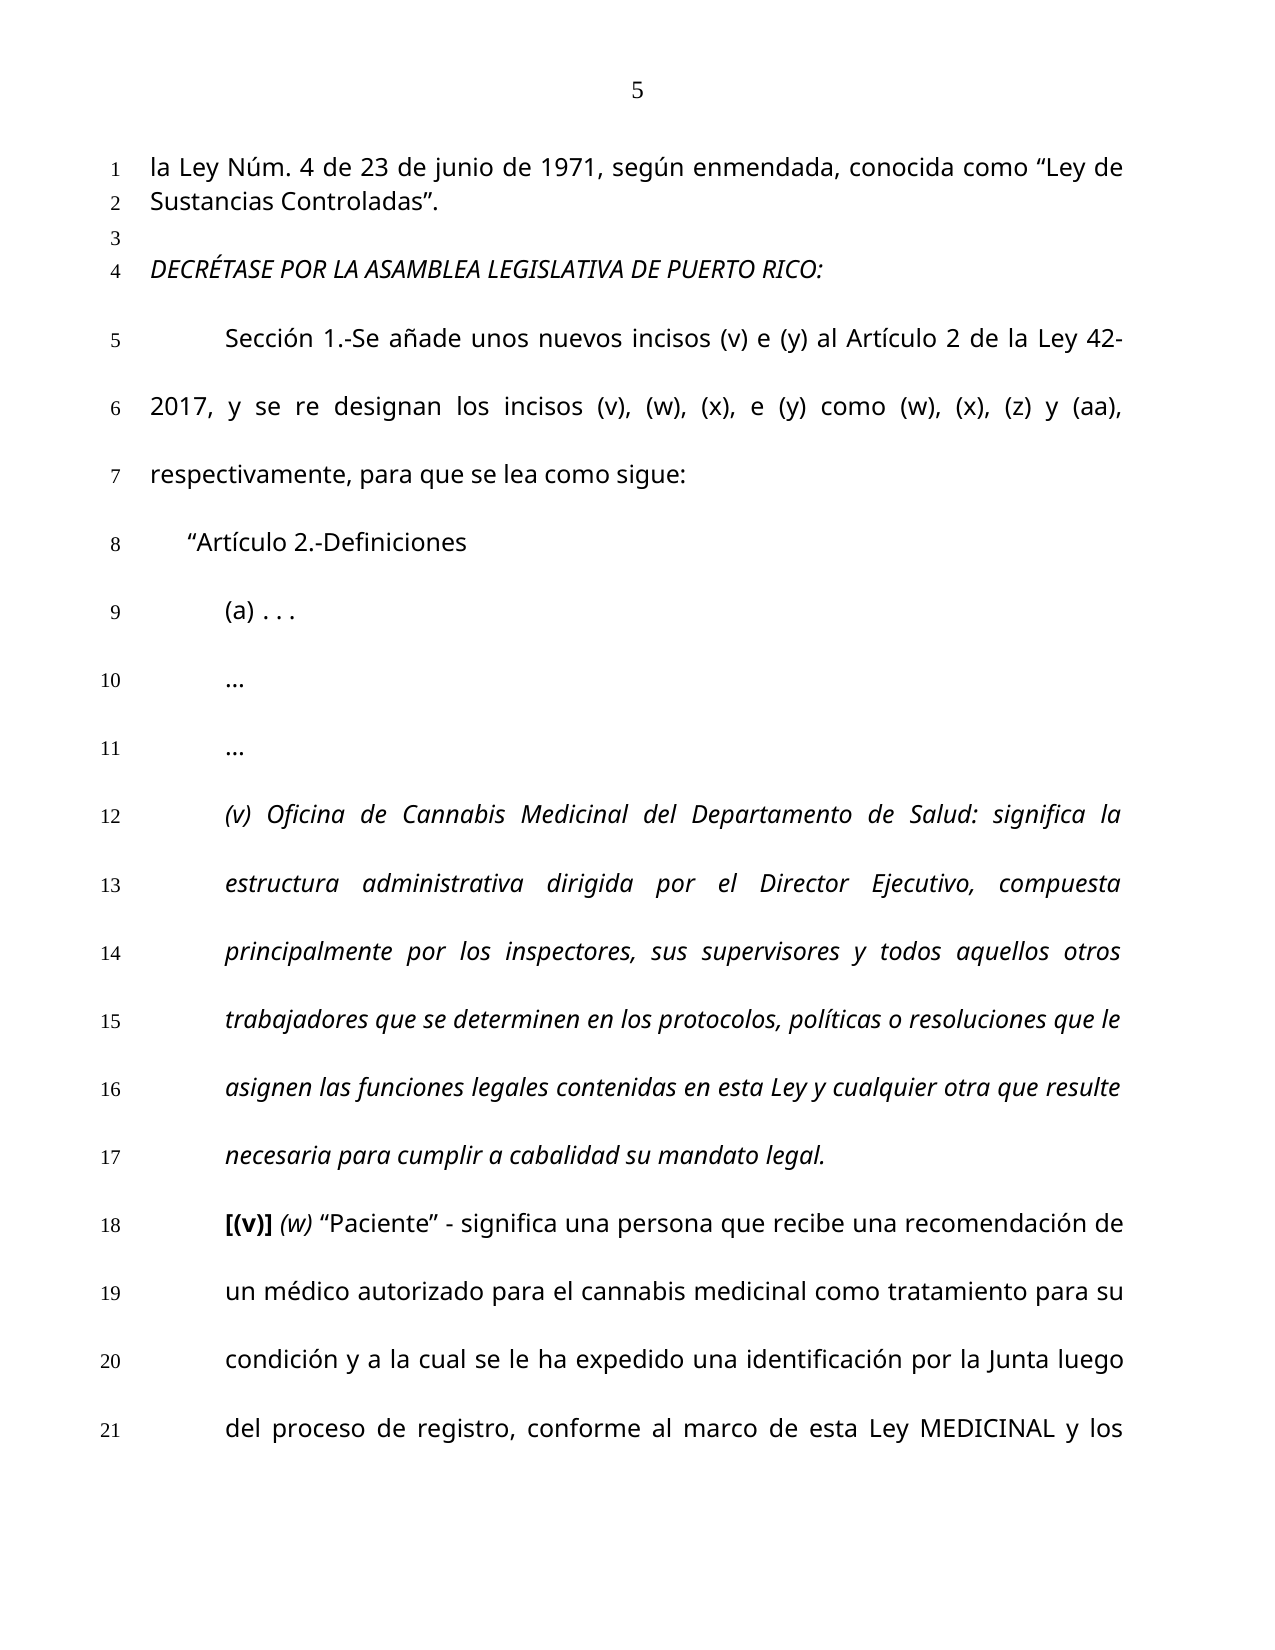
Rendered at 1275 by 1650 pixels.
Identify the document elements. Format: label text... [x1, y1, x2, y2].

text DECRÉTASE POR LA ASAMBLEA LEGISLATIVA DE PUERTO RICO: [150, 252, 1125, 286]
text … [225, 661, 1125, 695]
text … [225, 729, 1125, 763]
text Sección 1.-Se añade unos nuevos incisos (v) e (y) al Artículo 2 de la Ley 42-2017, y se re designan los incisos (v), (w), (x), e (y) como (w), (x), (z) y (aa), respectivamente, para que se lea como sigue: [150, 320, 1125, 491]
list . . . [225, 593, 1125, 627]
text (v) Oficina de Cannabis Medicinal del Departamento de Salud: significa la estructura administrativa dirigida por el Director Ejecutivo, compuesta principalmente por los inspectores, sus supervisores y todos aquellos otros trabajadores que se determinen en los protocolos, políticas o resoluciones que le asignen las funciones legales contenidas en esta Ley y cualquier otra que resulte necesaria para cumplir a cabalidad su mandato legal. [225, 797, 1125, 1172]
text “Artículo 2.-Definiciones [150, 525, 1125, 559]
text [225, 1206, 1125, 1444]
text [150, 150, 1125, 218]
